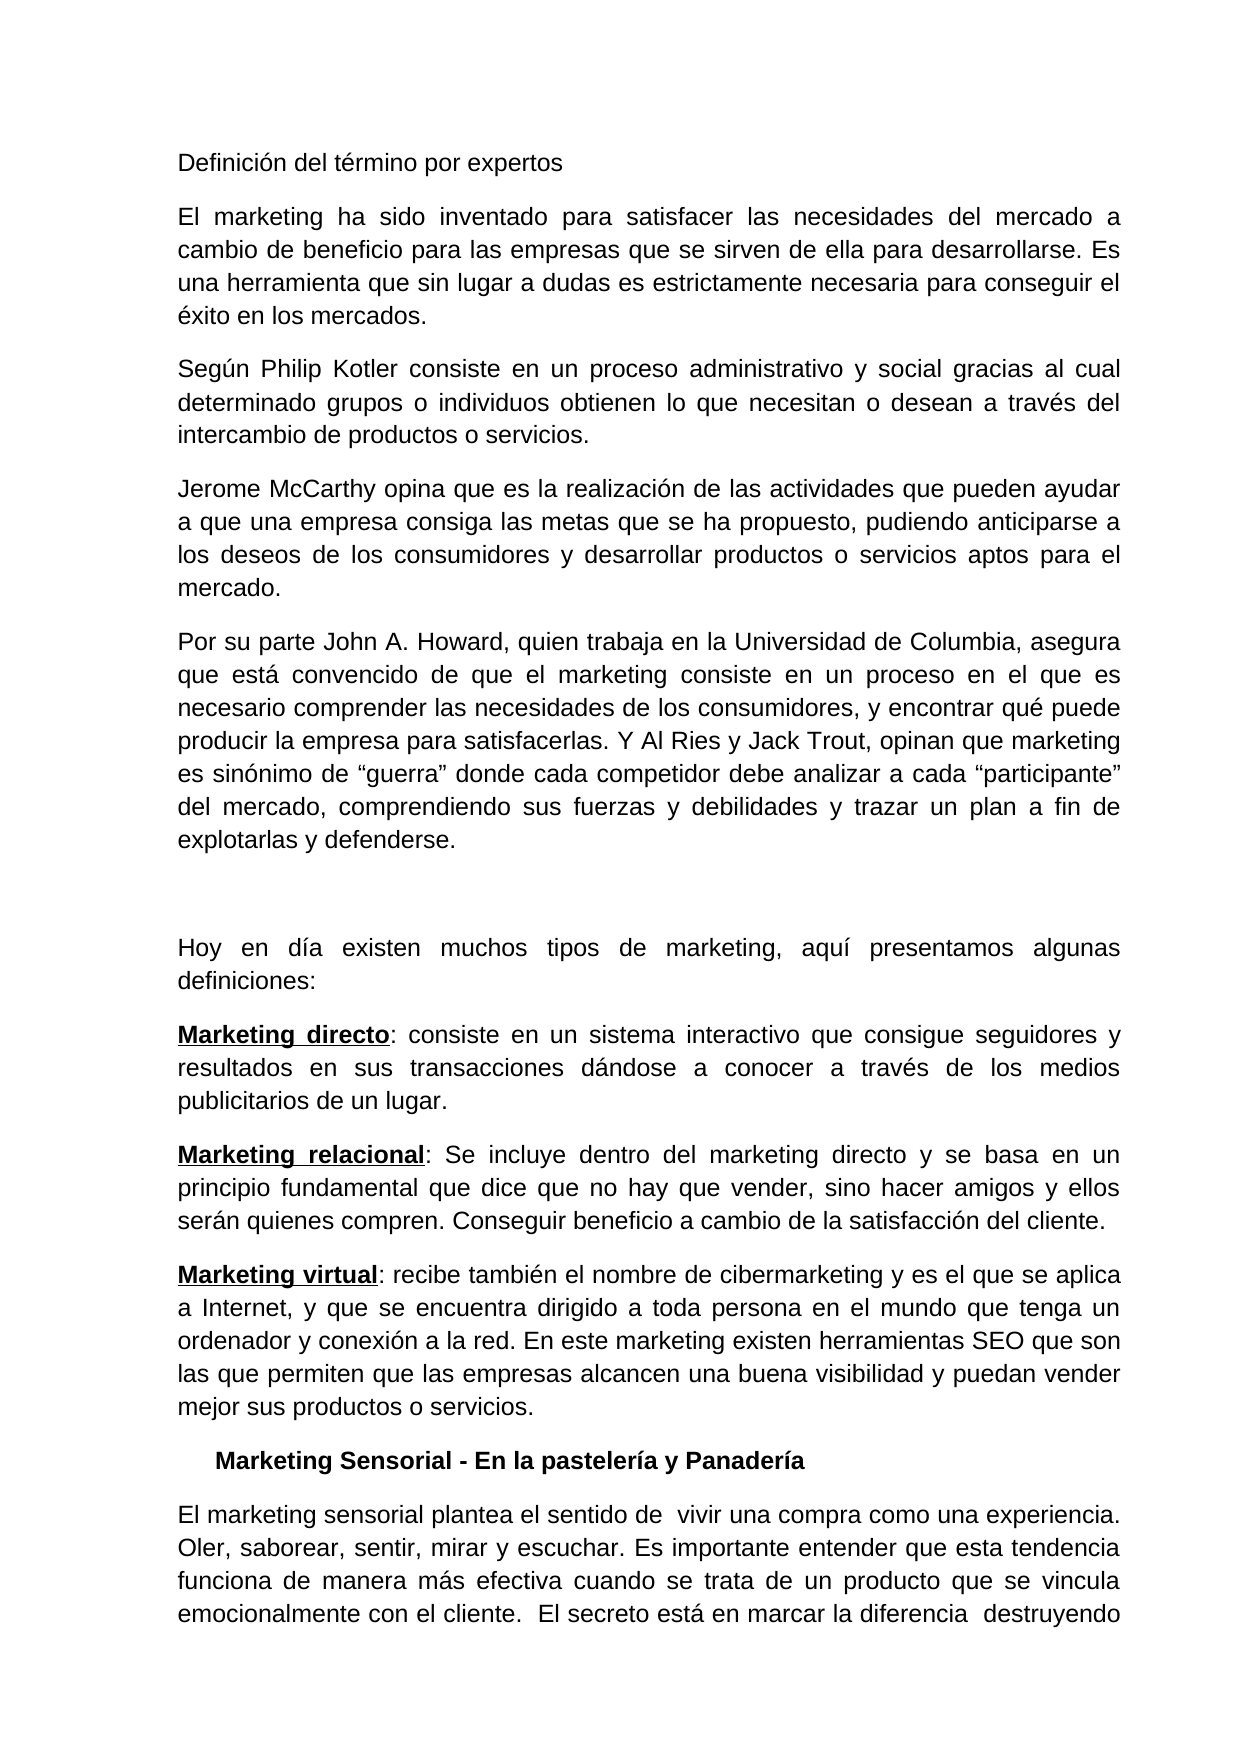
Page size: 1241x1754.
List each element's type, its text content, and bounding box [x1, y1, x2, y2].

text Hoy en día existen muchos tipos de marketing, aquí presentamos algunas definiciones: [177, 933, 1122, 995]
text Marketing relacional: Se incluye dentro del marketing directo y se basa en un principio fundamental que dice que no hay que vender, sino hacer amigos y ellos serán quienes compren. Conseguir beneficio a cambio de la satisfacción del cliente. [177, 1140, 1122, 1235]
text Definición del término por expertos [177, 148, 1122, 176]
text El marketing ha sido inventado para satisfacer las necesidades del mercado a cambio de beneficio para las empresas que se sirven de ella para desarrollarse. Es una herramienta que sin lugar a dudas es estrictamente necesaria para conseguir el éxito en los mercados. [177, 202, 1122, 329]
text Por su parte John A. Howard, quien trabaja en la Universidad de Columbia, asegura que está convencido de que el marketing consiste en un proceso en el que es necesario comprender las necesidades de los consumidores, y encontrar qué puede producir la empresa para satisfacerlas. Y Al Ries y Jack Trout, opinan que marketing es sinónimo de “guerra” donde cada competidor debe analizar a cada “participante” del mercado, comprendiendo sus fuerzas y debilidades y trazar un plan a fin de explotarlas y defenderse. [177, 627, 1122, 854]
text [177, 1499, 1122, 1627]
text Jerome McCarthy opina que es la realización de las actividades que pueden ayudar a que una empresa consiga las metas que se ha propuesto, pudiendo anticiparse a los deseos de los consumidores y desarrollar productos o servicios aptos para el mercado. [177, 474, 1122, 602]
text Marketing Sensorial - En la pastelería y Panadería [215, 1446, 1122, 1474]
text Marketing virtual: recibe también el nombre de cibermarketing y es el que se aplica a Internet, y que se encuentra dirigido a toda persona en el mundo que tenga un ordenador y conexión a la red. En este marketing existen herramientas SEO que son las que permiten que las empresas alcancen una buena visibilidad y puedan vender mejor sus productos o servicios. [177, 1260, 1122, 1421]
text Marketing directo: consiste en un sistema interactivo que consigue seguidores y resultados en sus transacciones dándose a conocer a través de los medios publicitarios de un lugar. [177, 1020, 1122, 1115]
text Según Philip Kotler consiste en un proceso administrativo y social gracias al cual determinado grupos o individuos obtienen lo que necesitan o desean a través del intercambio de productos o servicios. [177, 354, 1122, 449]
